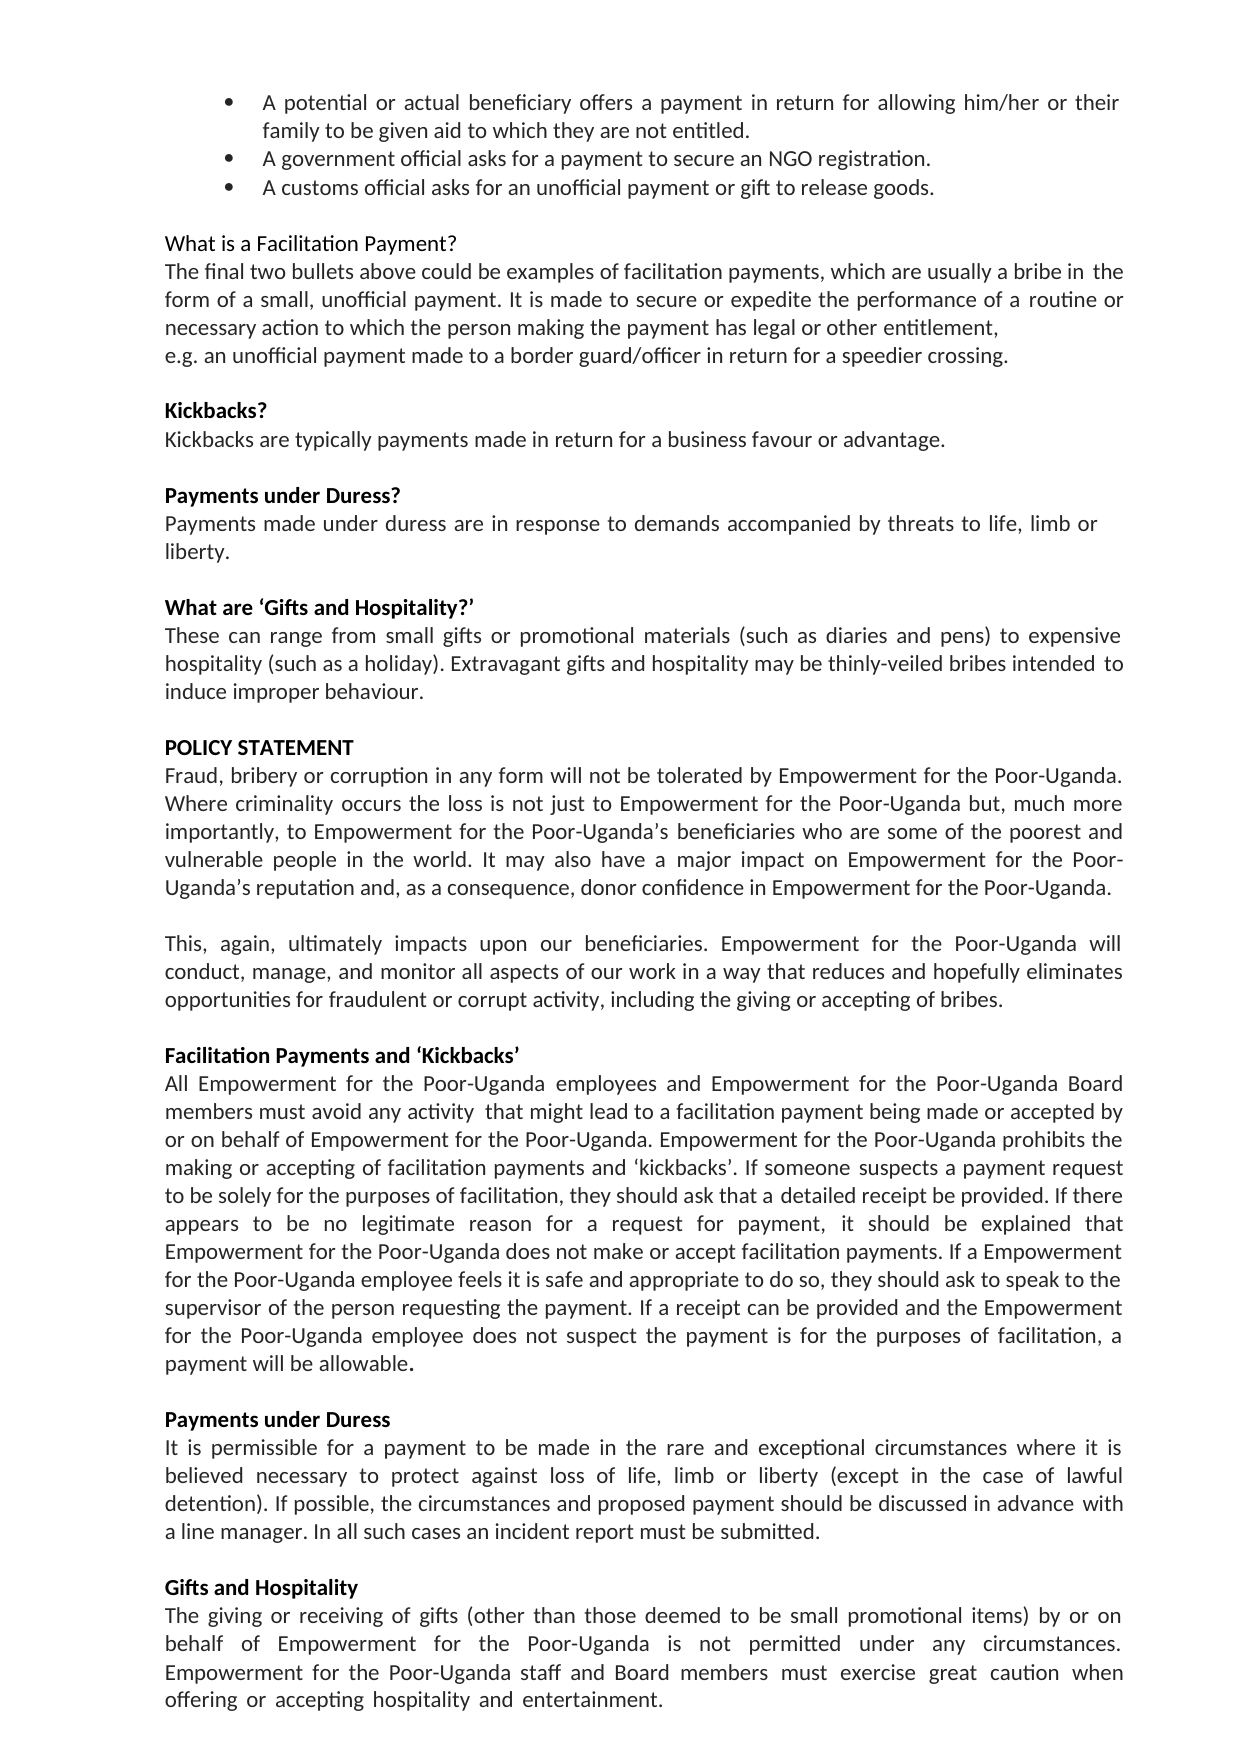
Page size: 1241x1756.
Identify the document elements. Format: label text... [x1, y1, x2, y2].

text Gifts and Hospitality [164, 1573, 1155, 1602]
text This, again, ultimately impacts upon our beneficiaries. Empowerment for the Poor-Uganda will conduct, manage, and monitor all aspects of our work in a way that reduces and hopefully eliminates opportunities for fraudulent or corrupt activity, including the giving or accepting of bribes. [164, 929, 1124, 1013]
text It is permissible for a payment to be made in the rare and exceptional circumstances where it is believed necessary to protect against loss of life, limb or liberty (except in the case of lawful detention). If possible, the circumstances and proposed payment should be discussed in advance with a line manager. In all such cases an incident report must be submitted. [164, 1433, 1123, 1545]
text Kickbacks are typically payments made in return for a business favour or advantage. [164, 425, 1155, 453]
text What is a Facilitation Payment? [164, 229, 1155, 257]
text Fraud, bribery or corruption in any form will not be tolerated by Empowerment for the Poor-Uganda. Where criminality occurs the loss is not just to Empowerment for the Poor-Uganda but, much more importantly, to Empowerment for the Poor-Uganda’s beneficiaries who are some of the poorest and vulnerable people in the world. It may also have a major impact on Empowerment for the Poor-Uganda’s reputation and, as a consequence, donor confidence in Empowerment for the Poor-Uganda. [164, 761, 1124, 901]
list A potential or actual beneficiary offers a payment in return for allowing him/her or their family to be given aid to which they are not entitled. [225, 88, 1123, 144]
text Payments under Duress? [164, 481, 1155, 509]
text e.g. an unofficial payment made to a border guard/officer in return for a speedier crossing. [164, 341, 1155, 369]
text Payments under Duress [164, 1405, 1155, 1433]
text Payments made under duress are in response to demands accompanied by threats to life, limb or liberty. [164, 509, 1146, 565]
text Facilitation Payments and ‘Kickbacks’ [164, 1041, 1155, 1069]
text All Empowerment for the Poor-Uganda employees and Empowerment for the Poor-Uganda Board members must avoid any activity that might lead to a facilitation payment being made or accepted by or on behalf of Empowerment for the Poor-Uganda. Empowerment for the Poor-Uganda prohibits the making or accepting of facilitation payments and ‘kickbacks’. If someone suspects a payment request to be solely for the purposes of facilitation, they should ask that a detailed receipt be provided. If there appears to be no legitimate reason for a request for payment, it should be explained that Empowerment for the Poor-Uganda does not make or accept facilitation payments. If a Empowerment for the Poor-Uganda employee feels it is safe and appropriate to do so, they should ask to speak to the supervisor of the person requesting the payment. If a receipt can be provided and the Empowerment for the Poor-Uganda employee does not suspect the payment is for the purposes of facilitation, a payment will be allowable. [164, 1069, 1124, 1377]
text The final two bullets above could be examples of facilitation payments, which are usually a bribe in the form of a small, unofficial payment. It is made to secure or expedite the performance of a routine or necessary action to which the person making the payment has legal or other entitlement, [164, 257, 1124, 341]
list A customs official asks for an unofficial payment or gift to release goods. [225, 173, 1155, 201]
text The giving or receiving of gifts (other than those deemed to be small promotional items) by or on behalf of Empowerment for the Poor-Uganda is not permitted under any circumstances. Empowerment for the Poor-Uganda staff and Board members must exercise great caution when offering or accepting hospitality and entertainment. [164, 1602, 1124, 1714]
list A government official asks for a payment to secure an NGO registration. [225, 144, 1155, 172]
text These can range from small gifts or promotional materials (such as diaries and pens) to expensive hospitality (such as a holiday). Extravagant gifts and hospitality may be thinly-veiled bribes intended to induce improper behaviour. [164, 621, 1124, 705]
text Kickbacks? [164, 397, 1155, 425]
text What are ‘Gifts and Hospitality?’ [164, 593, 1155, 621]
text POLICY STATEMENT [164, 733, 1155, 761]
